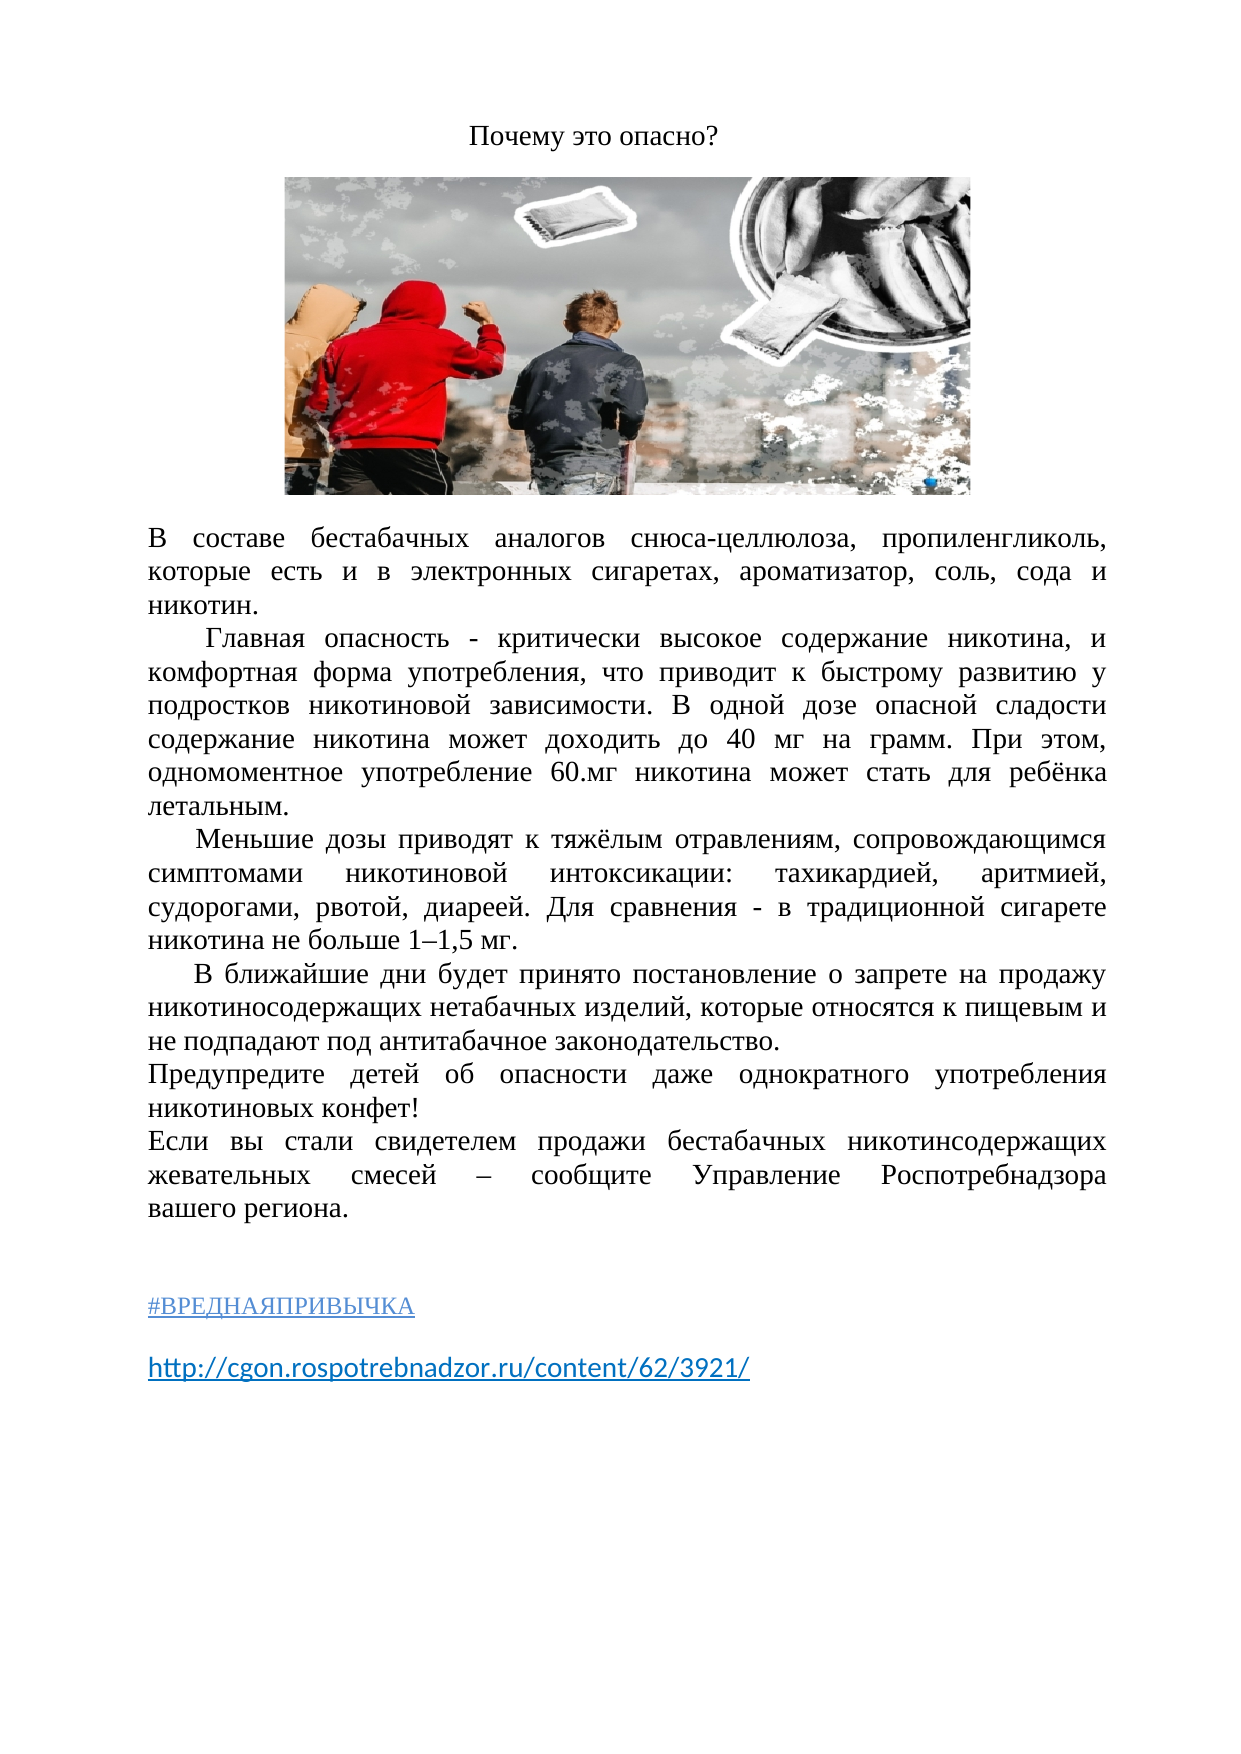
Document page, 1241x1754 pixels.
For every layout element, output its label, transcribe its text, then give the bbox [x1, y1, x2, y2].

text Меньшие дозы приводят к тяжёлым отравлениям, сопровождающимся симптомами никотиновой интоксикации: тахикардией, аритмией, судорогами, рвотой, диареей. Для сравнения - в традиционной сигарете никотина не больше 1–1,5 мг. [148, 822, 1107, 956]
text #ВРЕДНАЯПРИВЫЧКА [148, 1291, 1107, 1320]
text В ближайшие дни будет принято постановление о запрете на продажу никотиносодержащих нетабачных изделий, которые относятся к пищевым и не подпадают под антитабачное законодательство. [148, 956, 1107, 1056]
text http://cgon.rospotrebnadzor.ru/content/62/3921/ [148, 1349, 1107, 1384]
picture [284, 177, 971, 495]
text Предупредите детей об опасности даже однократного употребления никотиновых конфет! [148, 1056, 1107, 1123]
text В составе бестабачных аналогов снюса-целлюлоза, пропиленгликоль, которые есть и в электронных сигаретах, ароматизатор, соль, сода и никотин. [148, 520, 1107, 620]
text Если вы стали свидетелем продажи бестабачных никотинсодержащих жевательных смесей – сообщите Управление Роспотребнадзора вашего региона. [148, 1123, 1107, 1224]
text Почему это опасно? [148, 118, 1107, 152]
text Главная опасность - критически высокое содержание никотина, и комфортная форма употребления, что приводит к быстрому развитию у подростков никотиновой зависимости. В одной дозе опасной сладости содержание никотина может доходить до 40 мг на грамм. При этом, одномоментное употребление 60.мг никотина может стать для ребёнка летальным. [148, 620, 1107, 822]
